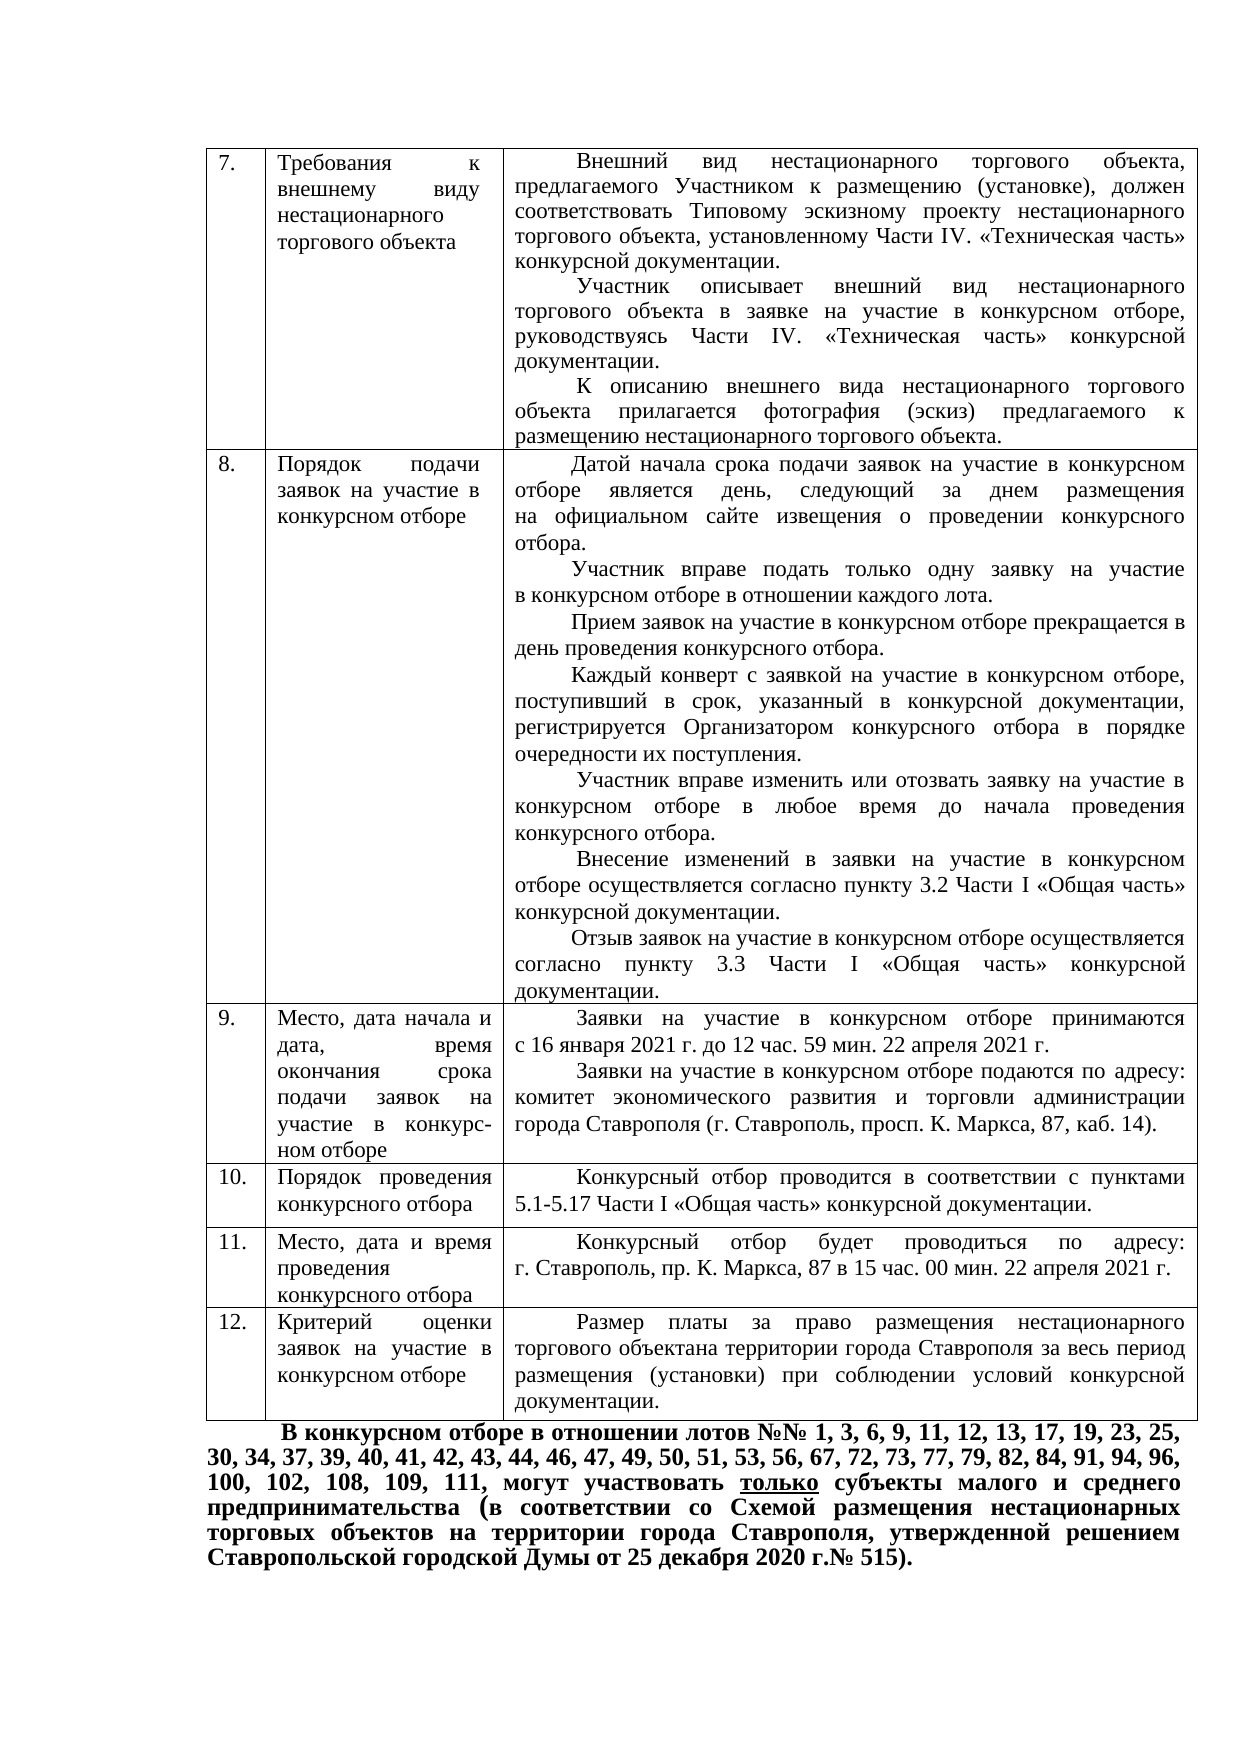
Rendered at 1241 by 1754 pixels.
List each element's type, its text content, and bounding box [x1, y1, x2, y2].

table_cell Заявки на участие в конкурсном отборе принимаются с 16 января 2021 г. до 12 час. 59 мин. 22 апреля 2021 г. Заявки на участие в конкурсном отборе подаются по адресу: комитет экономического развития и торговли администрации города Ставрополя (г. Ставрополь, просп. К. Маркса, 87, каб. 14). [504, 1004, 1197, 1162]
table_cell Место, дата начала и дата, время окончания срока подачи заявок на участие в конкурс-ном отборе [266, 1004, 503, 1162]
table_cell Порядок проведения конкурсного отбора [266, 1164, 503, 1227]
table_cell 9. [207, 1004, 265, 1162]
table_cell Порядок подачи заявок на участие в конкурсном отборе [266, 450, 503, 1003]
table_cell Требования к внешнему виду нестационарного торгового объекта [266, 149, 503, 449]
text В конкурсном отборе в отношении лотов №№ 1, 3, 6, 9, 11, 12, 13, 17, 19, 23, 25, 30, 34, 37, 39, 40, 41, 42, 43, 44, 46, 47, 49, 50, 51, 53, 56, 67, 72, 73, 77, 79, 82, 84, 91, 94, 96, 100, 102, 108, 109, 111, могут участвовать только субъекты малого и среднего предпринимательства (в соответствии со Схемой размещения нестационарных торговых объектов на территории города Ставрополя, утвержденной решением Ставропольской городской Думы от 25 декабря 2020 г.№ 515). [207, 1421, 1181, 1571]
table_cell Датой начала срока подачи заявок на участие в конкурсном отборе является день, следующий за днем размещения на официальном сайте извещения о проведении конкурсного отбора. Участник вправе подать только одну заявку на участие в конкурсном отборе в отношении каждого лота. Прием заявок на участие в конкурсном отборе прекращается в день проведения конкурсного отбора. Каждый конверт с заявкой на участие в конкурсном отборе, поступивший в срок, указанный в конкурсной документации, регистрируется Организатором конкурсного отбора в порядке очередности их поступления. Участник вправе изменить или отозвать заявку на участие в конкурсном отборе в любое время до начала проведения конкурсного отбора. Внесение изменений в заявки на участие в конкурсном отборе осуществляется согласно пункту 3.2 Части I «Общая часть» конкурсной документации. Отзыв заявок на участие в конкурсном отборе осуществляется согласно пункту 3.3 Части I «Общая часть» конкурсной документации. [504, 450, 1197, 1003]
table_cell Место, дата и время проведения конкурсного отбора [266, 1228, 503, 1307]
table_cell Внешний вид нестационарного торгового объекта, предлагаемого Участником к размещению (установке), должен соответствовать Типовому эскизному проекту нестационарного торгового объекта, установленному Части IV. «Техническая часть» конкурсной документации. Участник описывает внешний вид нестационарного торгового объекта в заявке на участие в конкурсном отборе, руководствуясь Части IV. «Техническая часть» конкурсной документации. К описанию внешнего вида нестационарного торгового объекта прилагается фотография (эскиз) предлагаемого к размещению нестационарного торгового объекта. [504, 149, 1197, 449]
table_cell Конкурсный отбор будет проводиться по адресу: г. Ставрополь, пр. К. Маркса, 87 в 15 час. 00 мин. 22 апреля 2021 г. [504, 1228, 1197, 1307]
table_cell Критерий оценки заявок на участие в конкурсном отборе [266, 1308, 503, 1419]
table_cell 7. [207, 149, 265, 449]
table_cell 10. [207, 1164, 265, 1227]
table_cell Размер платы за право размещения нестационарного торгового объектана территории города Ставрополя за весь период размещения (установки) при соблюдении условий конкурсной документации. [504, 1308, 1197, 1419]
table_cell Конкурсный отбор проводится в соответствии с пунктами 5.1-5.17 Части I «Общая часть» конкурсной документации. [504, 1164, 1197, 1227]
table_cell 12. [207, 1308, 265, 1419]
table_cell 8. [207, 450, 265, 1003]
table_cell 11. [207, 1228, 265, 1307]
